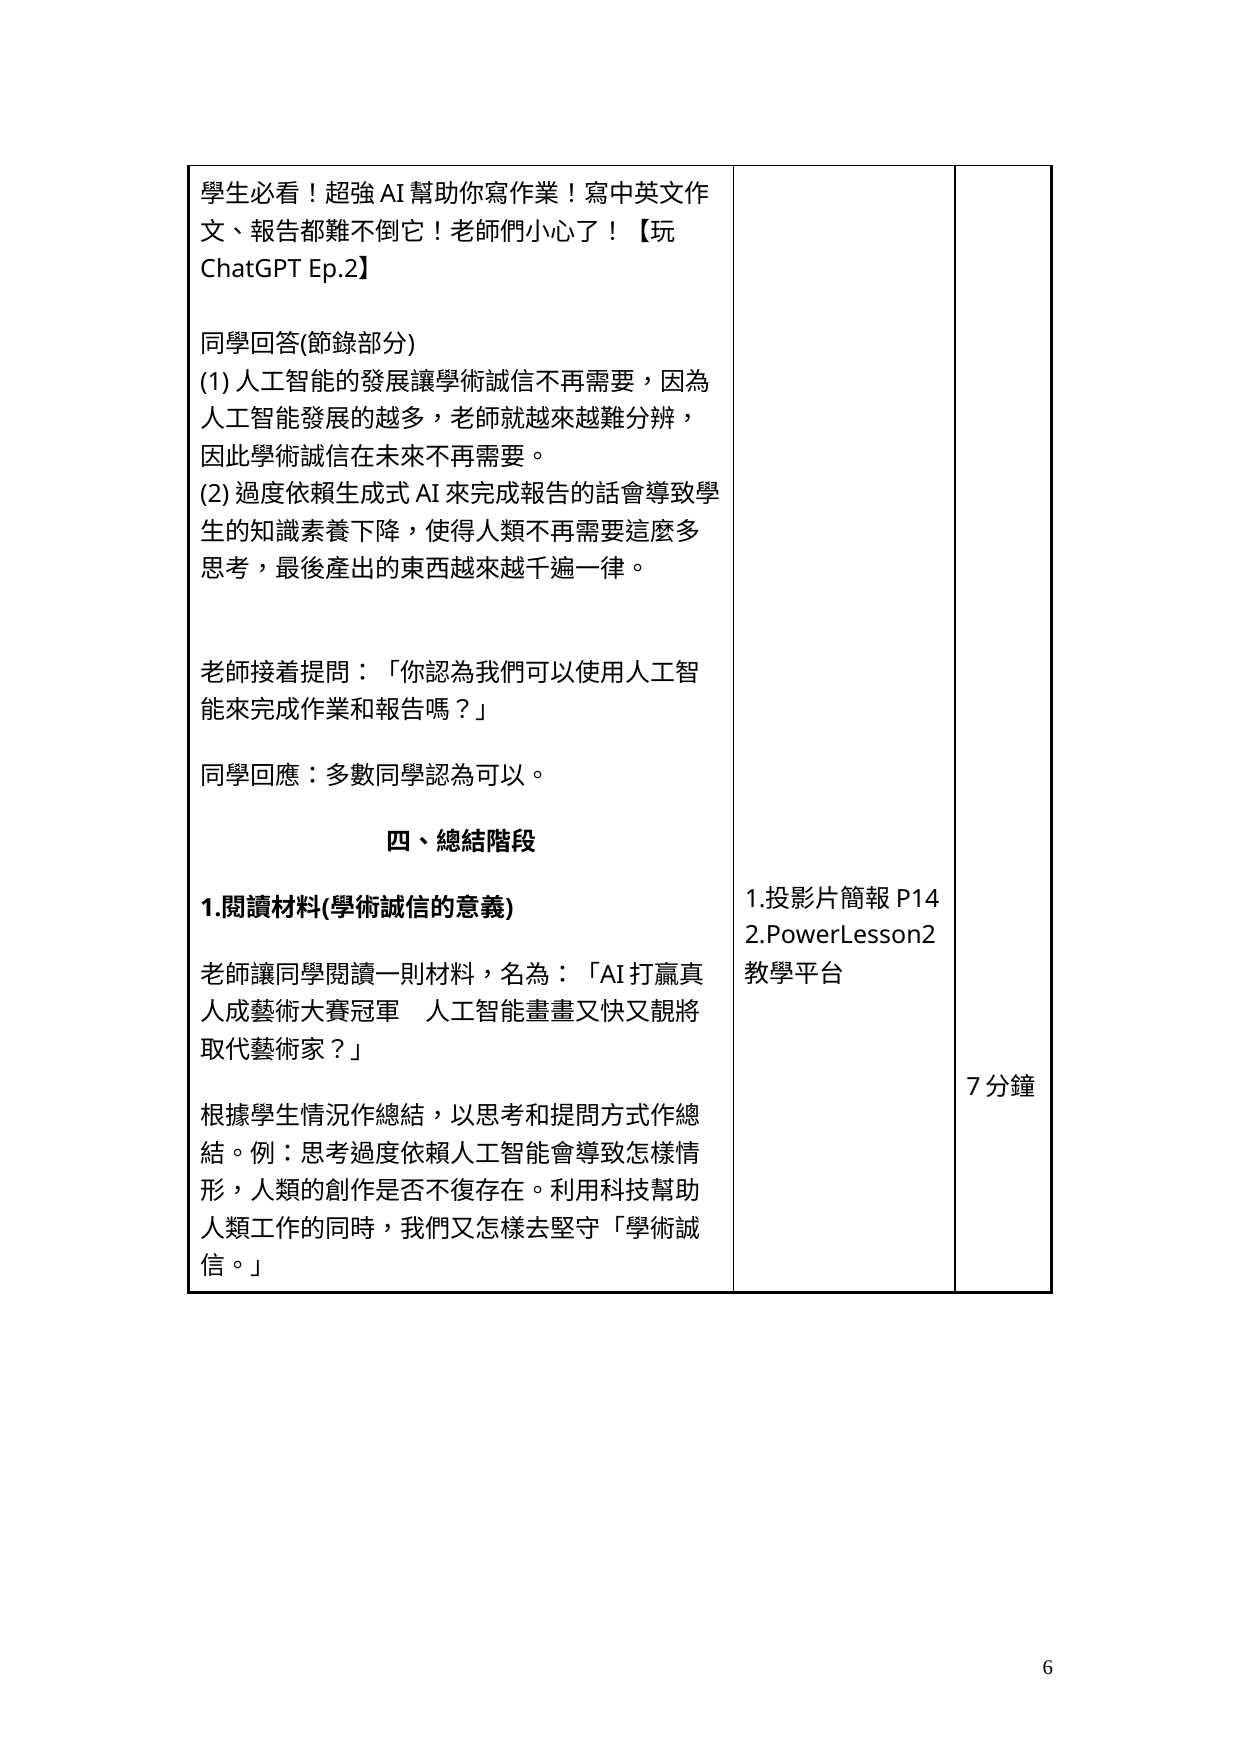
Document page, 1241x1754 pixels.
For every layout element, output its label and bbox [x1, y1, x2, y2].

table_cell [956, 166, 1050, 1291]
table_cell [190, 166, 733, 1291]
table_cell [734, 166, 954, 1291]
